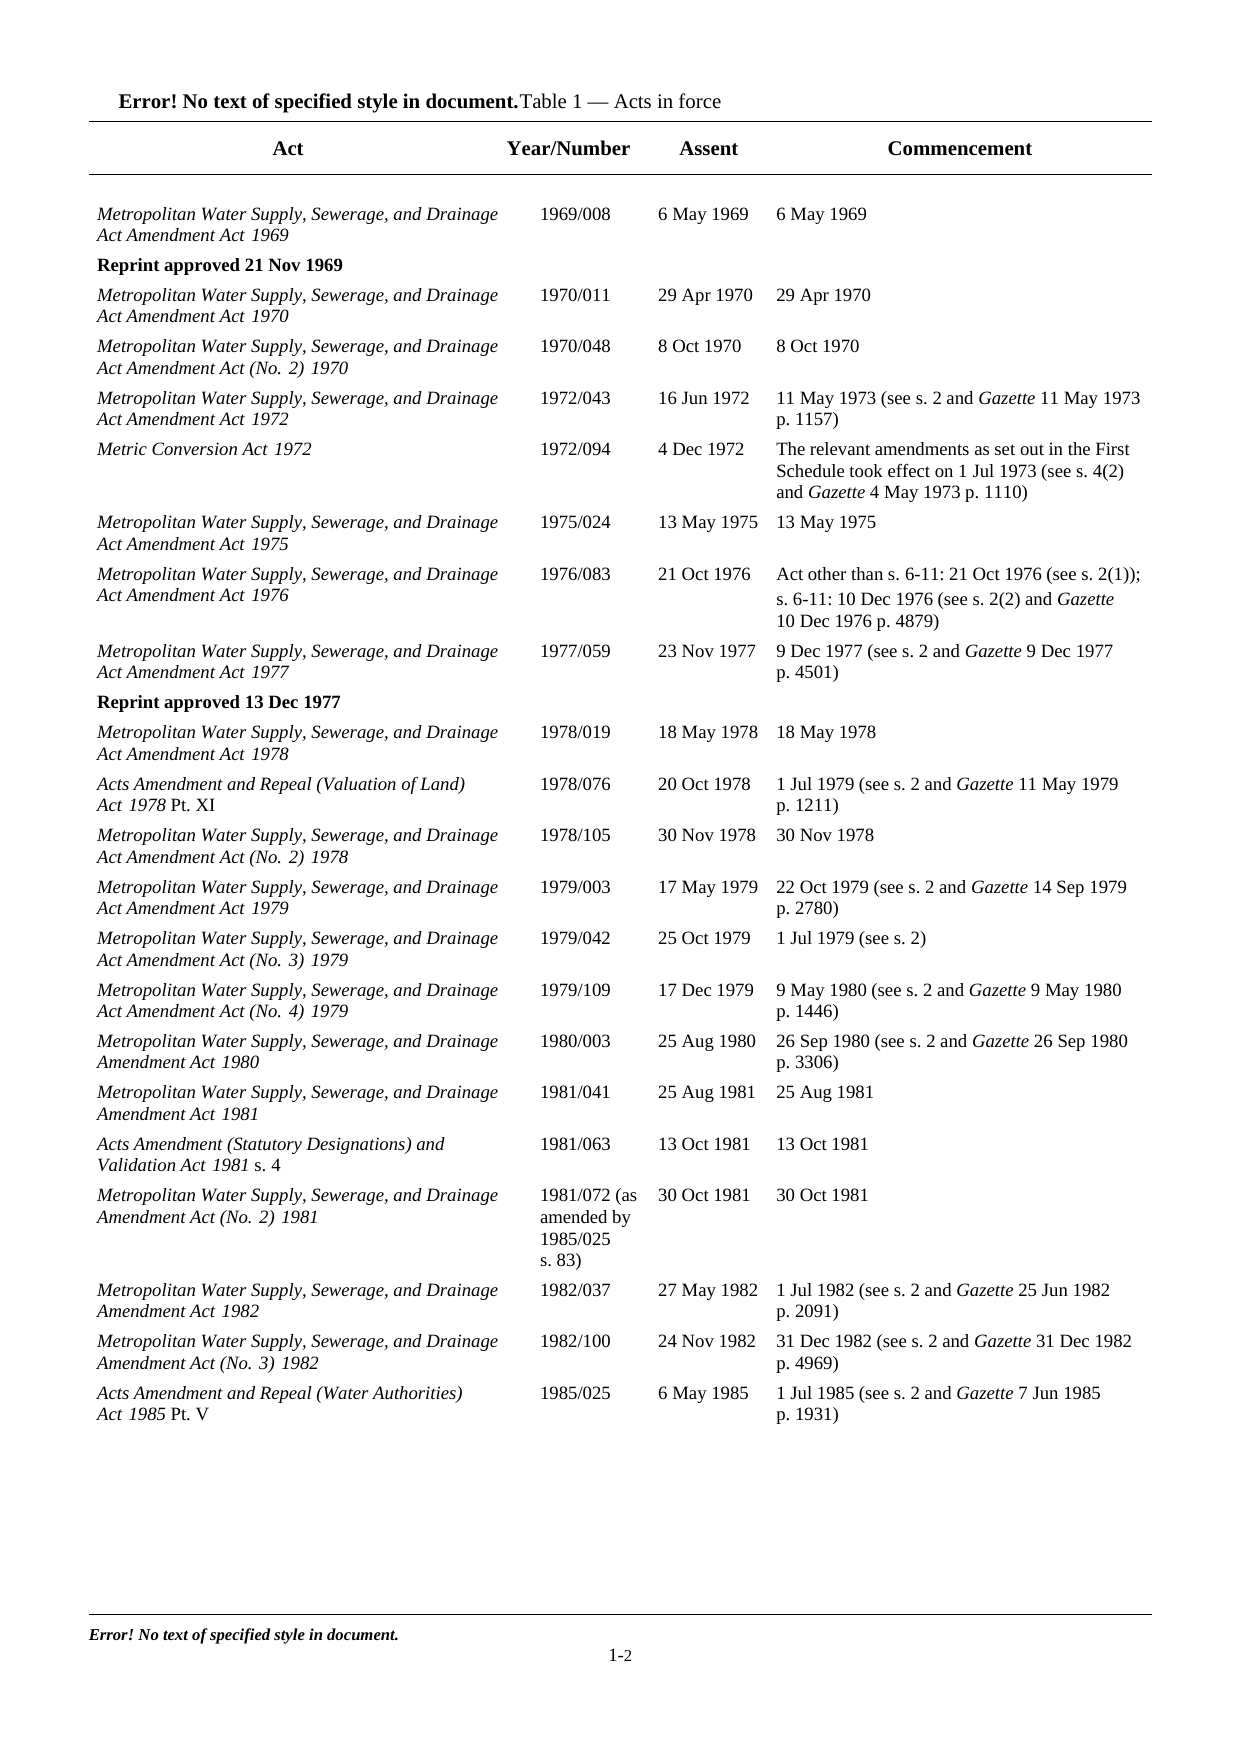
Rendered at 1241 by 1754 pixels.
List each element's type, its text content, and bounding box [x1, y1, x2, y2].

table_cell Metropolitan Water Supply, Sewerage, and Drainage Act Amendment Act 1978 [89, 717, 531, 768]
table_cell 13 May 1975 [768, 507, 1152, 558]
table_cell 13 Oct 1981 [768, 1129, 1152, 1180]
table_cell 21 Oct 1976 [650, 559, 768, 636]
table_cell Metric Conversion Act 1972 [89, 434, 531, 507]
table_cell 17 May 1979 [650, 871, 768, 923]
table_cell 1970/011 [531, 280, 649, 331]
table_cell 18 May 1978 [768, 717, 1152, 768]
table_cell 30 Nov 1978 [768, 820, 1152, 871]
table_cell 30 Oct 1981 [650, 1180, 768, 1275]
table_cell 1970/048 [531, 331, 649, 382]
table_cell 11 May 1973 (see s. 2 and Gazette 11 May 1973 p. 1157) [768, 383, 1152, 434]
table_cell 1980/003 [531, 1026, 649, 1077]
table_cell 1979/109 [531, 974, 649, 1026]
table_cell Metropolitan Water Supply, Sewerage, and Drainage Act Amendment Act (No. 2) 1978 [89, 820, 531, 871]
table_cell Metropolitan Water Supply, Sewerage, and Drainage Act Amendment Act 1977 [89, 636, 531, 687]
table_cell 1977/059 [531, 636, 649, 687]
table_cell 1981/063 [531, 1129, 649, 1180]
table_cell 1978/076 [531, 769, 649, 820]
table_cell 1976/083 [531, 559, 649, 636]
table_cell 9 Dec 1977 (see s. 2 and Gazette 9 Dec 1977 p. 4501) [768, 636, 1152, 687]
table_cell Metropolitan Water Supply, Sewerage, and Drainage Act Amendment Act 1975 [89, 507, 531, 558]
table_cell 13 May 1975 [650, 507, 768, 558]
table_cell 29 Apr 1970 [768, 280, 1152, 331]
table_cell 18 May 1978 [650, 717, 768, 768]
table_cell 1978/105 [531, 820, 649, 871]
table_cell 25 Aug 1981 [768, 1077, 1152, 1129]
table_cell 6 May 1985 [650, 1378, 768, 1429]
table_cell 1 Jul 1985 (see s. 2 and Gazette 7 Jun 1985 p. 1931) [768, 1378, 1152, 1429]
table_cell 24 Nov 1982 [650, 1326, 768, 1378]
table_cell 1 Jul 1979 (see s. 2 and Gazette 11 May 1979 p. 1211) [768, 769, 1152, 820]
table_cell The relevant amendments as set out in the First Schedule took effect on 1 Jul 1973 (see s. 4(2) and Gazette 4 May 1973 p. 1110) [768, 434, 1152, 507]
table_cell 30 Oct 1981 [768, 1180, 1152, 1275]
table_cell Metropolitan Water Supply, Sewerage, and Drainage Act Amendment Act 1979 [89, 871, 531, 923]
table_cell 1982/037 [531, 1275, 649, 1326]
table_cell Acts Amendment and Repeal (Water Authorities) Act 1985 Pt. V [89, 1378, 531, 1429]
table_cell 22 Oct 1979 (see s. 2 and Gazette 14 Sep 1979 p. 2780) [768, 871, 1152, 923]
table_cell 4 Dec 1972 [650, 434, 768, 507]
table_cell 1981/041 [531, 1077, 649, 1129]
table_cell 1979/042 [531, 923, 649, 974]
table_cell 30 Nov 1978 [650, 820, 768, 871]
table_cell 6 May 1969 [768, 198, 1152, 250]
table_cell Metropolitan Water Supply, Sewerage, and Drainage Act Amendment Act (No. 3) 1979 [89, 923, 531, 974]
table_cell Reprint approved 21 Nov 1969 [89, 250, 1152, 279]
table_cell 17 Dec 1979 [650, 974, 768, 1026]
table_cell Metropolitan Water Supply, Sewerage, and Drainage Amendment Act (No. 3) 1982 [89, 1326, 531, 1378]
table_cell 1 Jul 1979 (see s. 2) [768, 923, 1152, 974]
table_cell Acts Amendment (Statutory Designations) and Validation Act 1981 s. 4 [89, 1129, 531, 1180]
table_cell 6 May 1969 [650, 198, 768, 250]
table_cell Metropolitan Water Supply, Sewerage, and Drainage Act Amendment Act (No. 4) 1979 [89, 974, 531, 1026]
table_cell Acts Amendment and Repeal (Valuation of Land) Act 1978 Pt. XI [89, 769, 531, 820]
table_cell 25 Oct 1979 [650, 923, 768, 974]
table_cell 9 May 1980 (see s. 2 and Gazette 9 May 1980 p. 1446) [768, 974, 1152, 1026]
table_cell 1 Jul 1982 (see s. 2 and Gazette 25 Jun 1982 p. 2091) [768, 1275, 1152, 1326]
table_cell 20 Oct 1978 [650, 769, 768, 820]
table_cell 1975/024 [531, 507, 649, 558]
table_cell 29 Apr 1970 [650, 280, 768, 331]
table_cell 23 Nov 1977 [650, 636, 768, 687]
table_cell 1969/008 [531, 198, 649, 250]
table_cell Metropolitan Water Supply, Sewerage, and Drainage Act Amendment Act (No. 2) 1970 [89, 331, 531, 382]
table_cell Metropolitan Water Supply, Sewerage, and Drainage Act Amendment Act 1970 [89, 280, 531, 331]
table_cell 8 Oct 1970 [768, 331, 1152, 382]
table_cell 1979/003 [531, 871, 649, 923]
table_cell Metropolitan Water Supply, Sewerage, and Drainage Amendment Act 1980 [89, 1026, 531, 1077]
table_cell 31 Dec 1982 (see s. 2 and Gazette 31 Dec 1982 p. 4969) [768, 1326, 1152, 1378]
table_cell 13 Oct 1981 [650, 1129, 768, 1180]
table_cell 16 Jun 1972 [650, 383, 768, 434]
table_cell 1972/094 [531, 434, 649, 507]
table_cell 27 May 1982 [650, 1275, 768, 1326]
table_cell 1978/019 [531, 717, 649, 768]
table_cell 8 Oct 1970 [650, 331, 768, 382]
table_cell 26 Sep 1980 (see s. 2 and Gazette 26 Sep 1980 p. 3306) [768, 1026, 1152, 1077]
table_cell 25 Aug 1980 [650, 1026, 768, 1077]
table_cell Act other than s. 6‑11: 21 Oct 1976 (see s. 2(1)); s. 6‑11: 10 Dec 1976 (see s. 2(2) and Gazette 10 Dec 1976 p. 4879) [768, 559, 1152, 636]
table_cell 1981/072 (as amended by 1985/025 s. 83) [531, 1180, 649, 1275]
table_cell Metropolitan Water Supply, Sewerage, and Drainage Act Amendment Act 1969 [89, 198, 531, 250]
table_cell Metropolitan Water Supply, Sewerage, and Drainage Act Amendment Act 1976 [89, 559, 531, 636]
table_cell Metropolitan Water Supply, Sewerage, and Drainage Amendment Act (No. 2) 1981 [89, 1180, 531, 1275]
table_cell Metropolitan Water Supply, Sewerage, and Drainage Amendment Act 1981 [89, 1077, 531, 1129]
table_cell Metropolitan Water Supply, Sewerage, and Drainage Amendment Act 1982 [89, 1275, 531, 1326]
table_cell 1972/043 [531, 383, 649, 434]
table_cell Reprint approved 13 Dec 1977 [89, 687, 1152, 717]
table_cell 1982/100 [531, 1326, 649, 1378]
table_cell 1985/025 [531, 1378, 649, 1429]
table_cell Metropolitan Water Supply, Sewerage, and Drainage Act Amendment Act 1972 [89, 383, 531, 434]
table_cell 25 Aug 1981 [650, 1077, 768, 1129]
